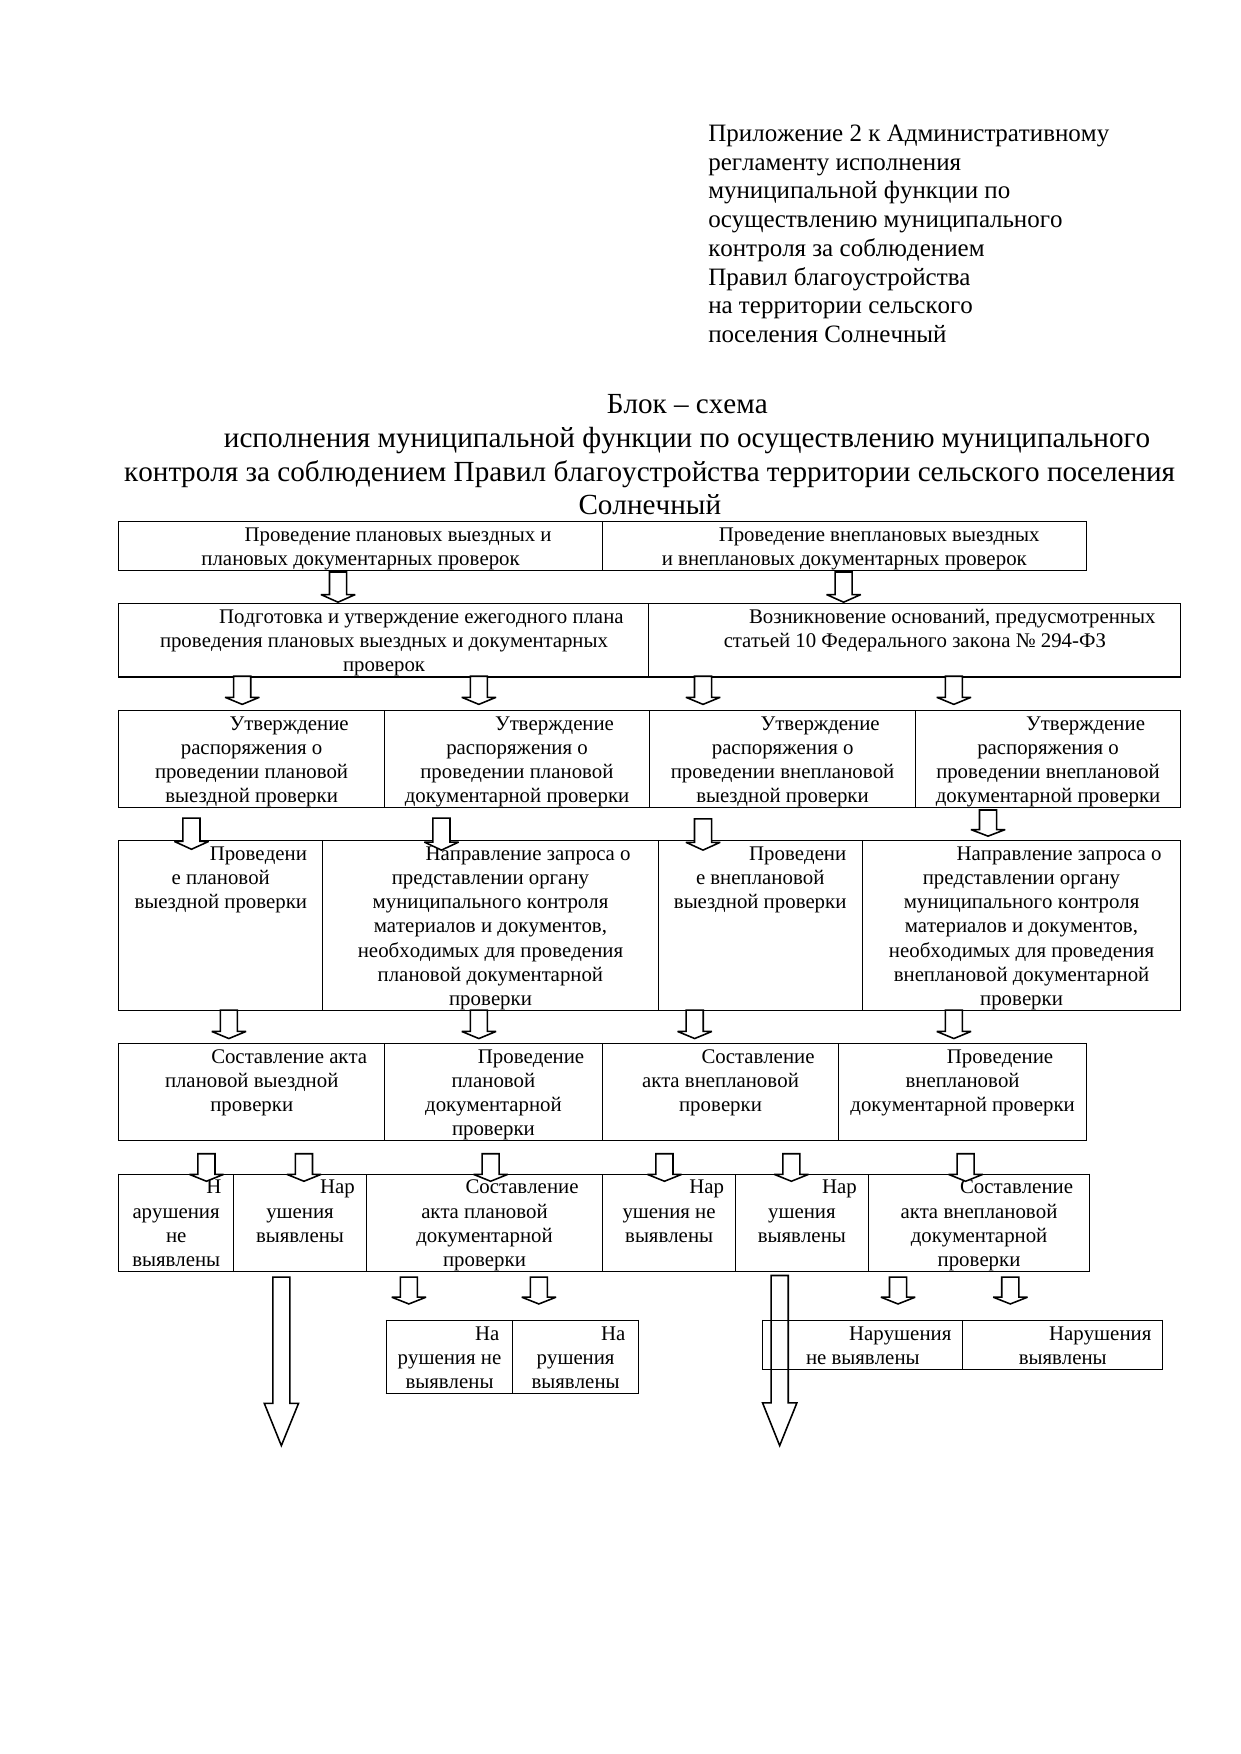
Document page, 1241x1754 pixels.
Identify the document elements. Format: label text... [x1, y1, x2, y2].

table_header Возникновение оснований, предусмотренных статьей 10 Федерального закона № 294-ФЗ [649, 604, 1180, 676]
text муниципальной функции по [708, 176, 1181, 204]
table_header Нарушения выявлены [736, 1175, 868, 1271]
table_header Проведение внеплановых выездных и внеплановых документарных проверок [603, 522, 1086, 570]
table_header Составление акта плановой документарной проверки [367, 1175, 602, 1271]
text на территории сельского [634, 291, 1181, 319]
text осуществлению муниципального [634, 204, 1181, 233]
table_header Проведение плановых выездных и плановых документарных проверок [119, 522, 602, 570]
table_header Проведение внеплановой выездной проверки [659, 841, 862, 1010]
table_header Подготовка и утверждение ежегодного плана проведения плановых выездных и документарных проверок [119, 604, 648, 676]
table_header Нарушения выявлены [513, 1321, 638, 1393]
text Блок – схема [118, 387, 1181, 420]
table_header Направление запроса о представлении органу муниципального контроля материалов и документов, необходимых для проведения плановой документарной проверки [323, 841, 658, 1010]
text Приложение 2 к Административному [708, 118, 1181, 147]
text контроля за соблюдением [708, 233, 1181, 262]
table_header Составление акта внеплановой проверки [603, 1044, 838, 1140]
table_header Утверждение распоряжения о проведении внеплановой документарной проверки [916, 711, 1180, 807]
table_header Составление акта плановой выездной проверки [119, 1044, 384, 1140]
table_header Нарушения не выявлены [763, 1321, 962, 1369]
table_header Нарушения не выявлены [387, 1321, 512, 1393]
table_header Проведение плановой документарной проверки [385, 1044, 602, 1140]
text исполнения муниципальной функции по осуществлению муниципального контроля за соблюдением Правил благоустройства территории сельского поселения Солнечный [118, 420, 1181, 521]
table_header Утверждение распоряжения о проведении внеплановой выездной проверки [650, 711, 915, 807]
text регламенту исполнения [708, 147, 1181, 176]
table_header Нарушения не выявлены [603, 1175, 735, 1271]
table_header Нарушения выявлены [963, 1321, 1162, 1369]
text Правил благоустройства [634, 262, 1181, 291]
table_header Утверждение распоряжения о проведении плановой выездной проверки [119, 711, 384, 807]
table_header Составление акта внеплановой документарной проверки [869, 1175, 1089, 1271]
table_header Направление запроса о представлении органу муниципального контроля материалов и документов, необходимых для проведения внеплановой документарной проверки [863, 841, 1180, 1010]
table_header Нарушения выявлены [234, 1175, 366, 1271]
table_header Нарушения не выявлены [119, 1175, 233, 1271]
text поселения Солнечный [634, 319, 1181, 348]
table_header Проведение внеплановой документарной проверки [839, 1044, 1086, 1140]
table_header Проведение плановой выездной проверки [119, 841, 322, 1010]
table_header Утверждение распоряжения о проведении плановой документарной проверки [385, 711, 649, 807]
